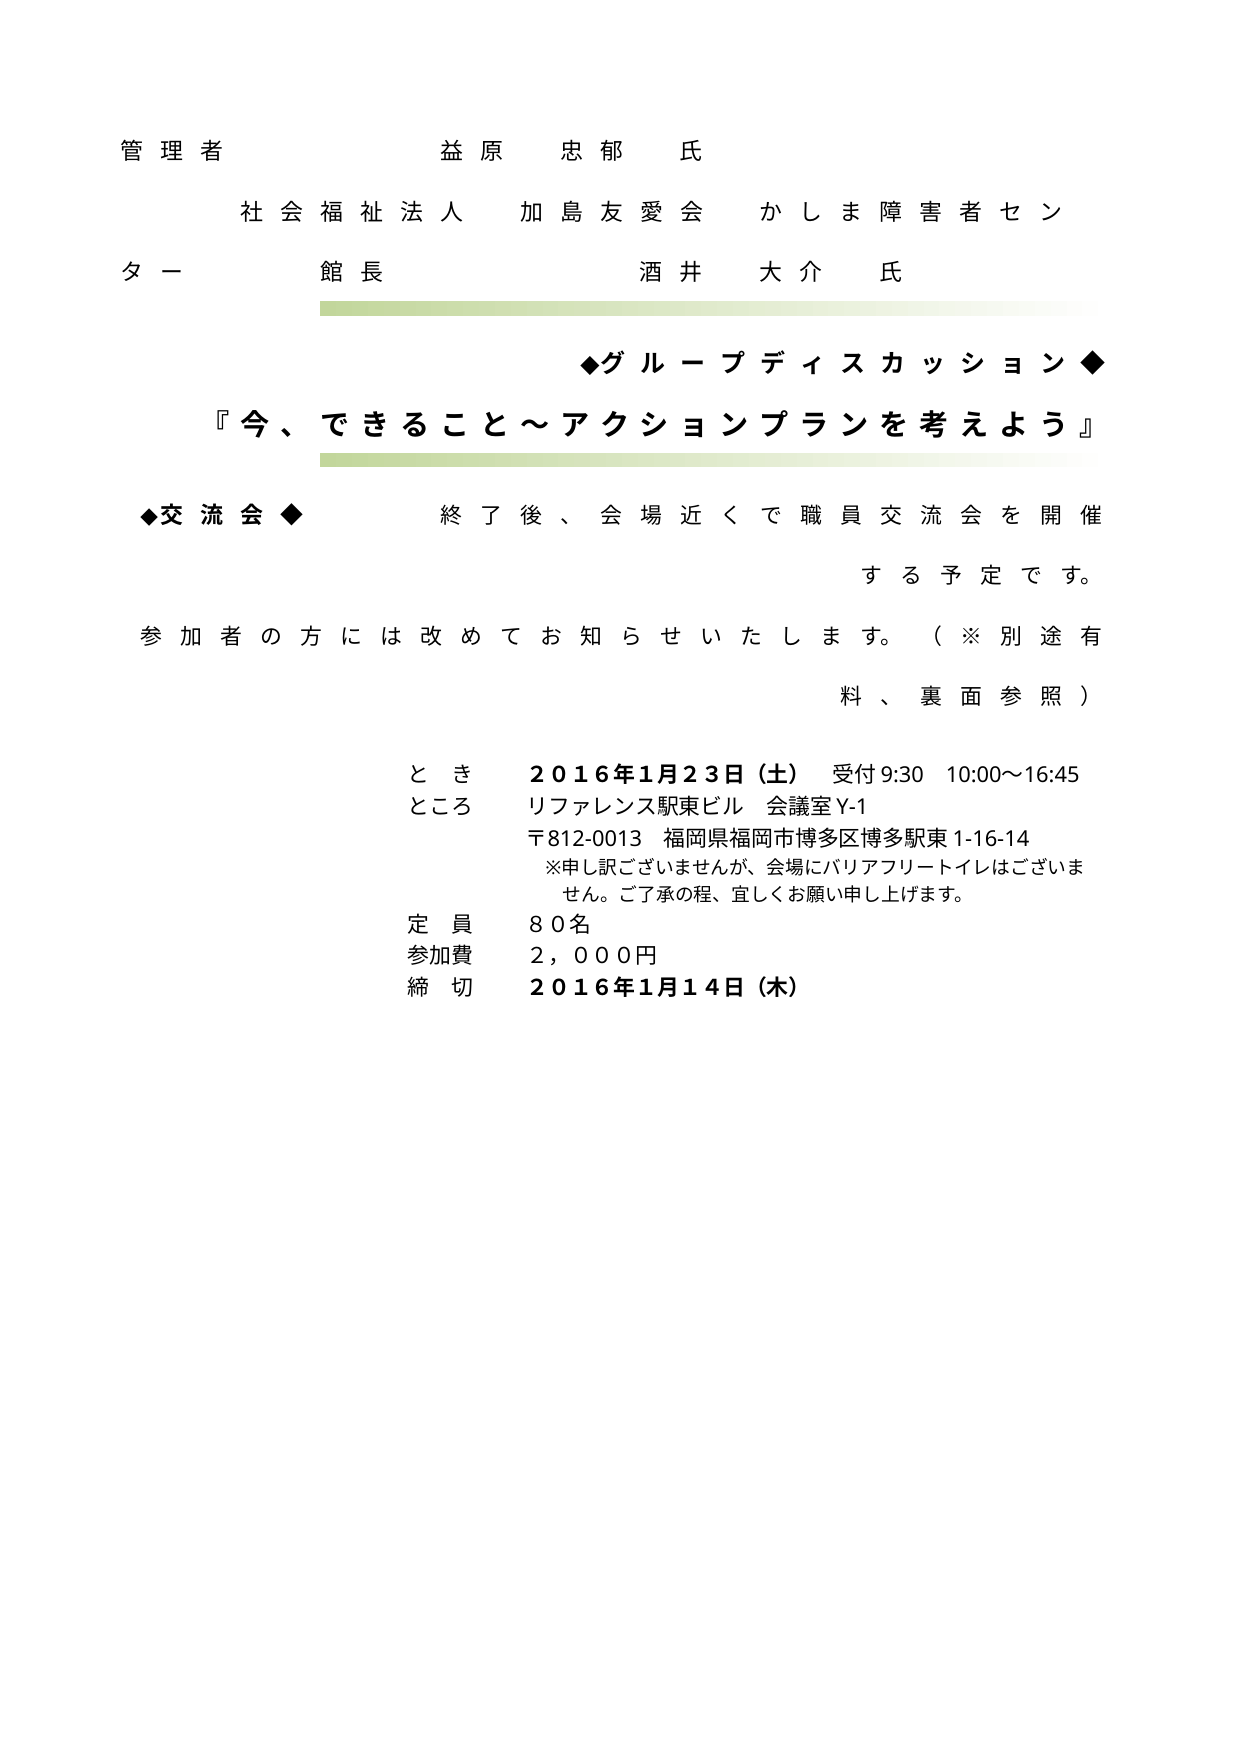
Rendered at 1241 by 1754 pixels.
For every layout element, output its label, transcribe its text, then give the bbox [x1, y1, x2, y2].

text 社会福祉法人 南風荘 セルプ岡の辻 管理者 益原 忠郁 氏 [120, 119, 1091, 180]
text 社会福祉法人 加島友愛会 かしま障害者センター 館長 酒井 大介 氏 [120, 180, 1091, 301]
text ◆交流会◆ 終了後、会場近くで職員交流会を開催する予定です。 [120, 483, 1120, 604]
text ◆グループディスカッション◆ [120, 331, 1120, 392]
text 参加者の方には改めてお知らせいたします。（※別途有料、裏面参照） [120, 604, 1120, 725]
text 『今、できること～アクションプランを考えよう』 [120, 392, 1120, 453]
